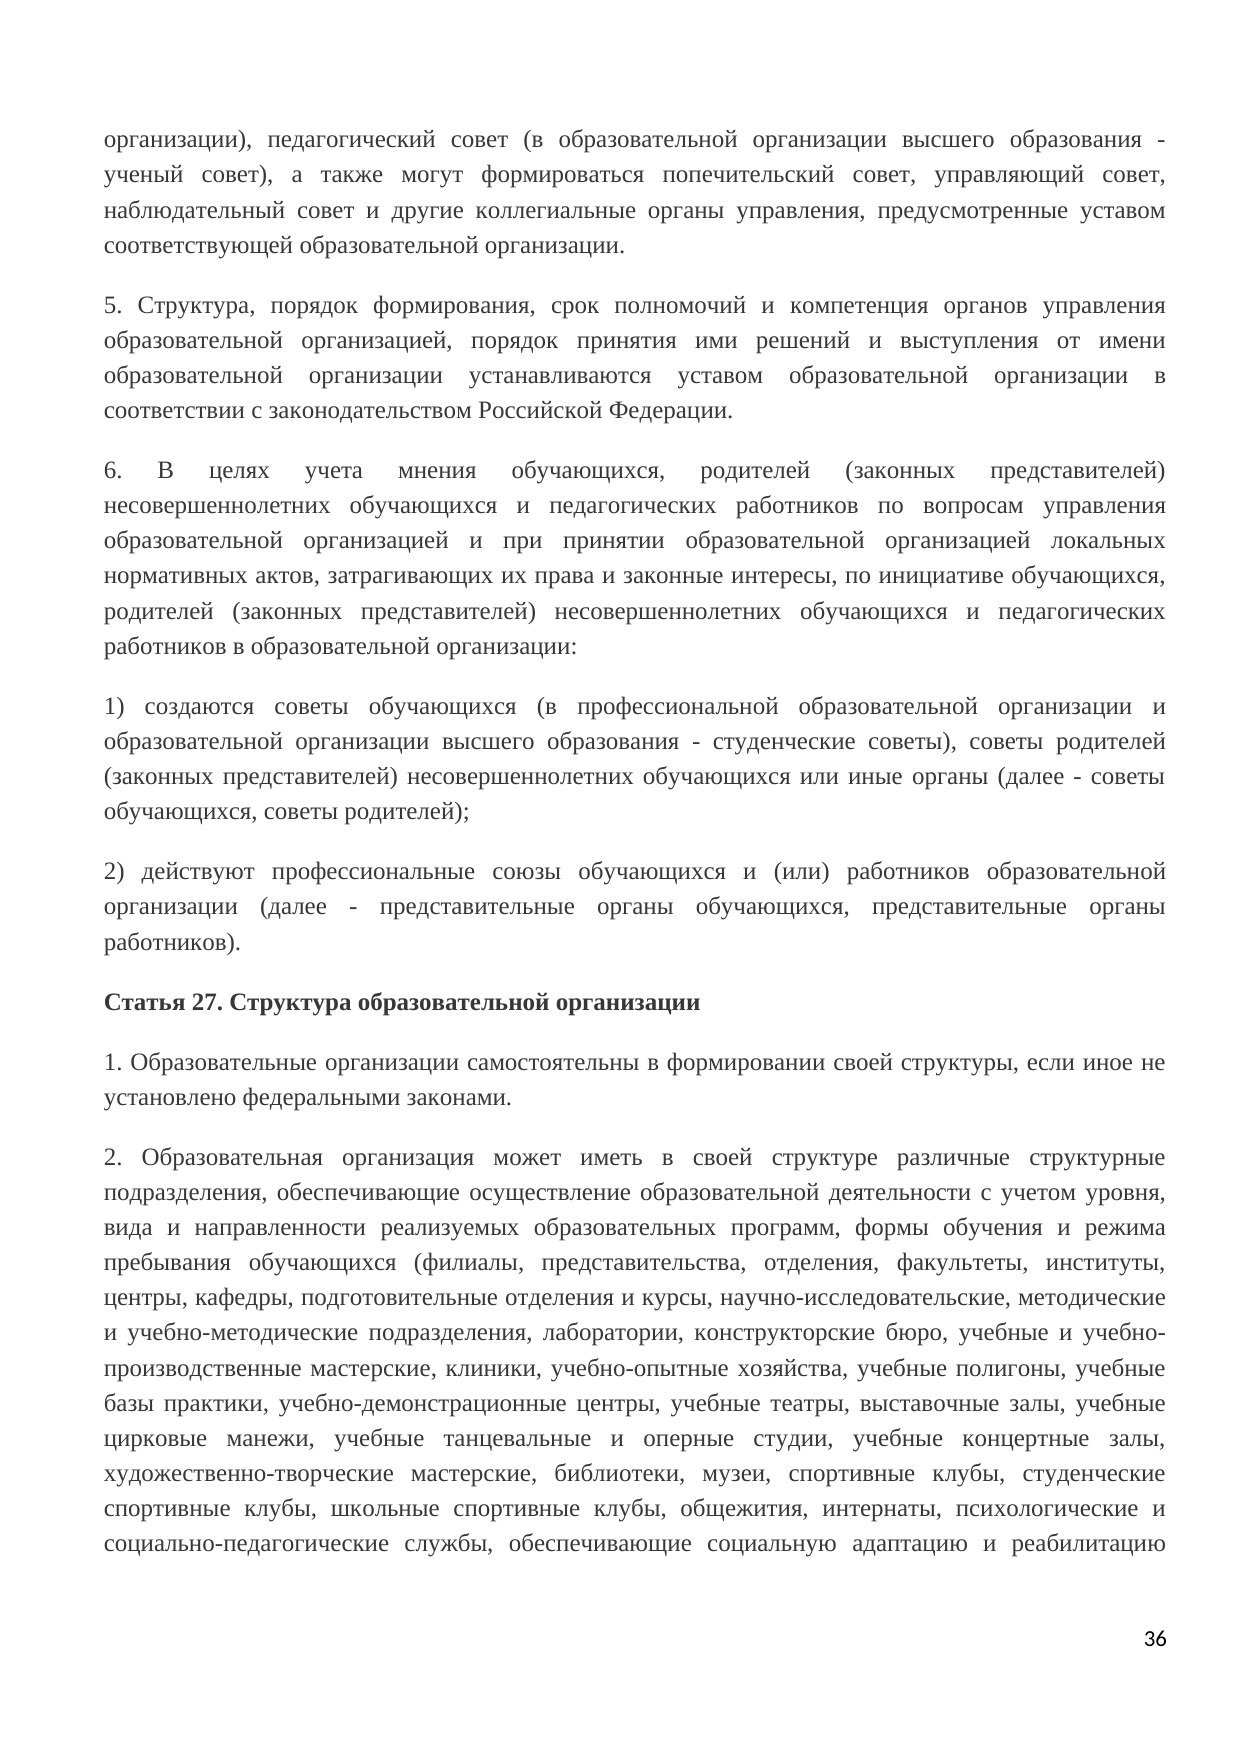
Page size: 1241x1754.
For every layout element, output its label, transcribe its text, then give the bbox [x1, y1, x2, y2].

text 6. В целях учета мнения обучающихся, родителей (законных представителей) несовершеннолетних обучающихся и педагогических работников по вопросам управления образовательной организацией и при принятии образовательной организацией локальных нормативных актов, затрагивающих их права и законные интересы, по инициативе обучающихся, родителей (законных представителей) несовершеннолетних обучающихся и педагогических работников в образовательной организации: [103, 449, 1167, 659]
text 2) действуют профессиональные союзы обучающихся и (или) работников образовательной организации (далее - представительные органы обучающихся, представительные органы работников). [103, 850, 1167, 955]
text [103, 118, 1167, 258]
text 5. Структура, порядок формирования, срок полномочий и компетенция органов управления образовательной организацией, порядок принятия ими решений и выступления от имени образовательной организации устанавливаются уставом образовательной организации в соответствии с законодательством Российской Федерации. [103, 283, 1167, 424]
text 1) создаются советы обучающихся (в профессиональной образовательной организации и образовательной организации высшего образования - студенческие советы), советы родителей (законных представителей) несовершеннолетних обучающихся или иные органы (далее - советы обучающихся, советы родителей); [103, 684, 1167, 825]
text Статья 27. Структура образовательной организации [103, 980, 1167, 1015]
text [103, 1136, 1167, 1557]
text 1. Образовательные организации самостоятельны в формировании своей структуры, если иное не установлено федеральными законами. [103, 1040, 1167, 1111]
